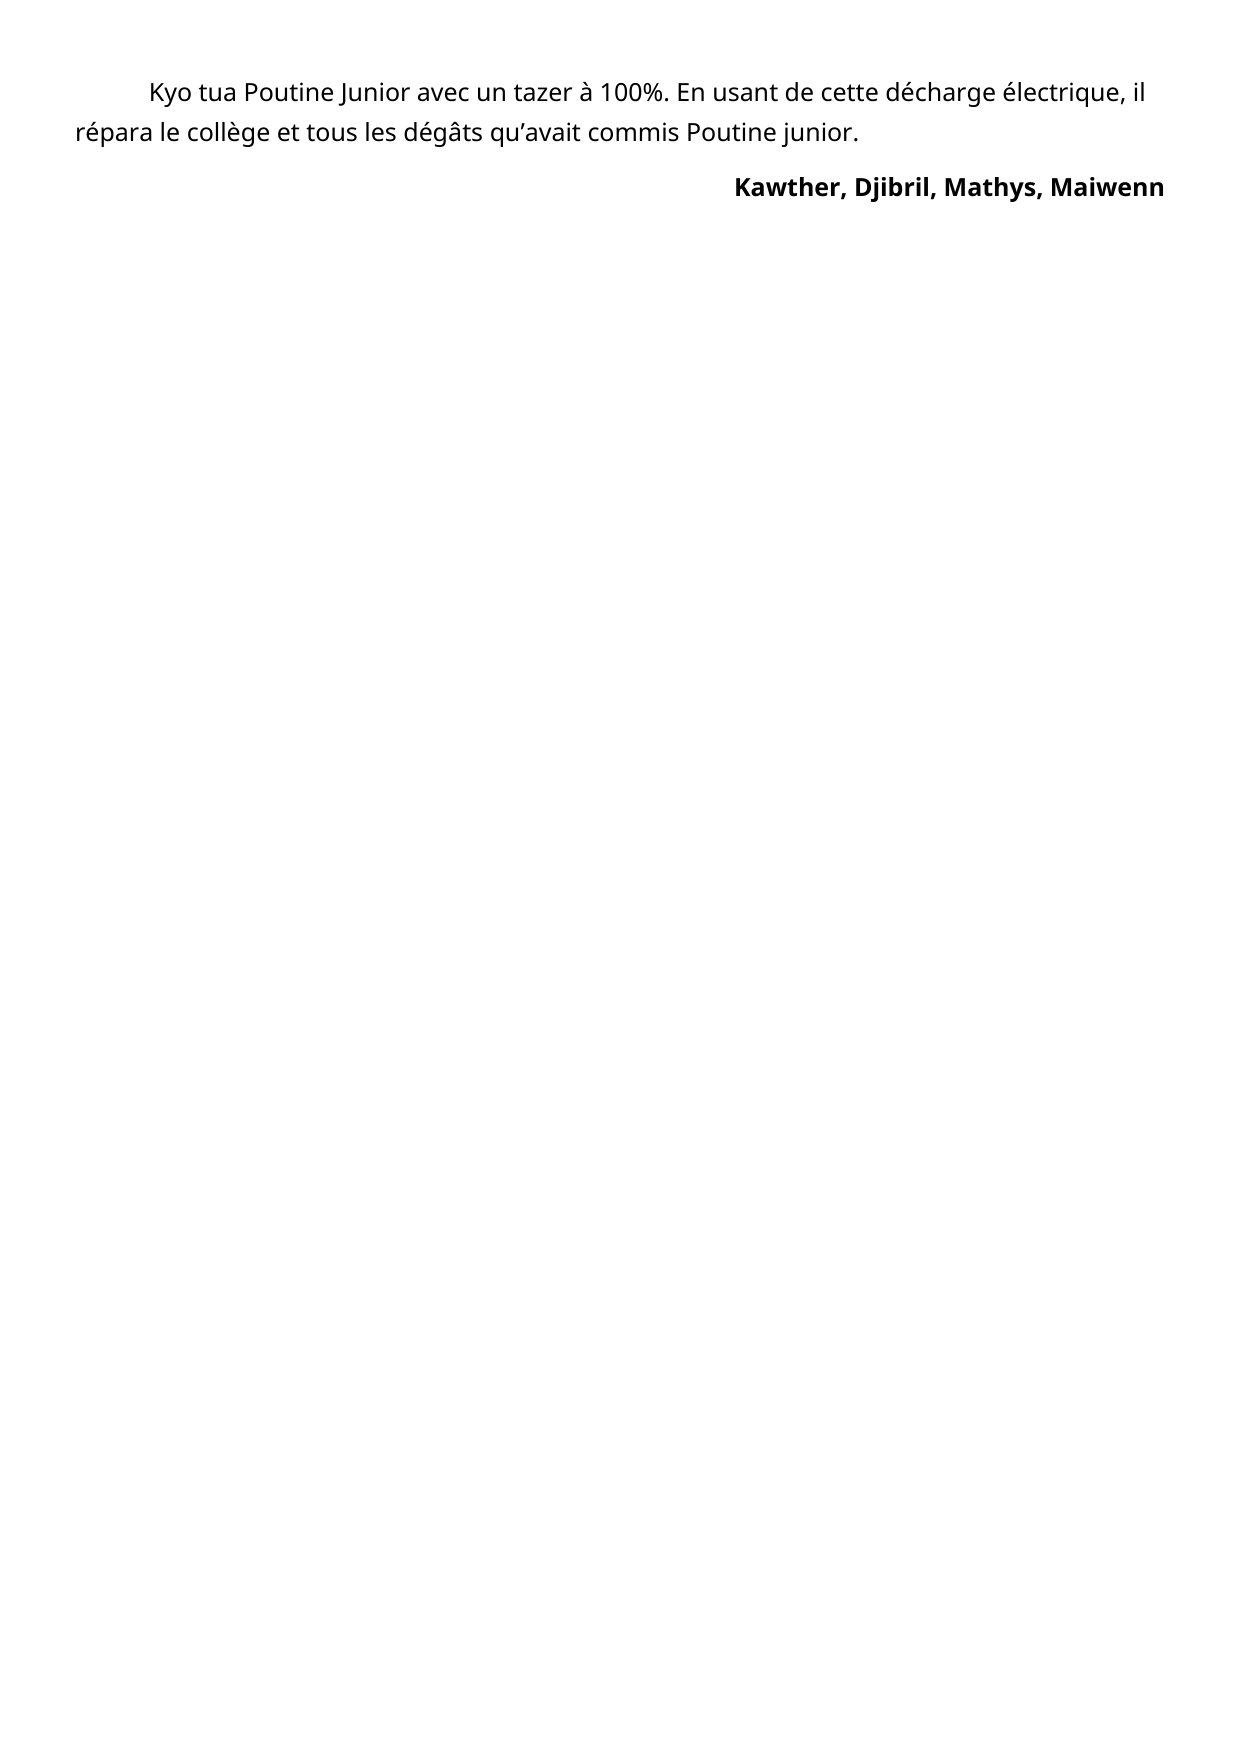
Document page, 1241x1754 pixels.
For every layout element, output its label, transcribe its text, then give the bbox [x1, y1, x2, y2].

text Kawther, Djibril, Mathys, Maiwenn [75, 170, 1165, 204]
text Kyo tua Poutine Junior avec un tazer à 100%. En usant de cette décharge électrique, il répara le collège et tous les dégâts qu’avait commis Poutine junior. [75, 75, 1165, 148]
